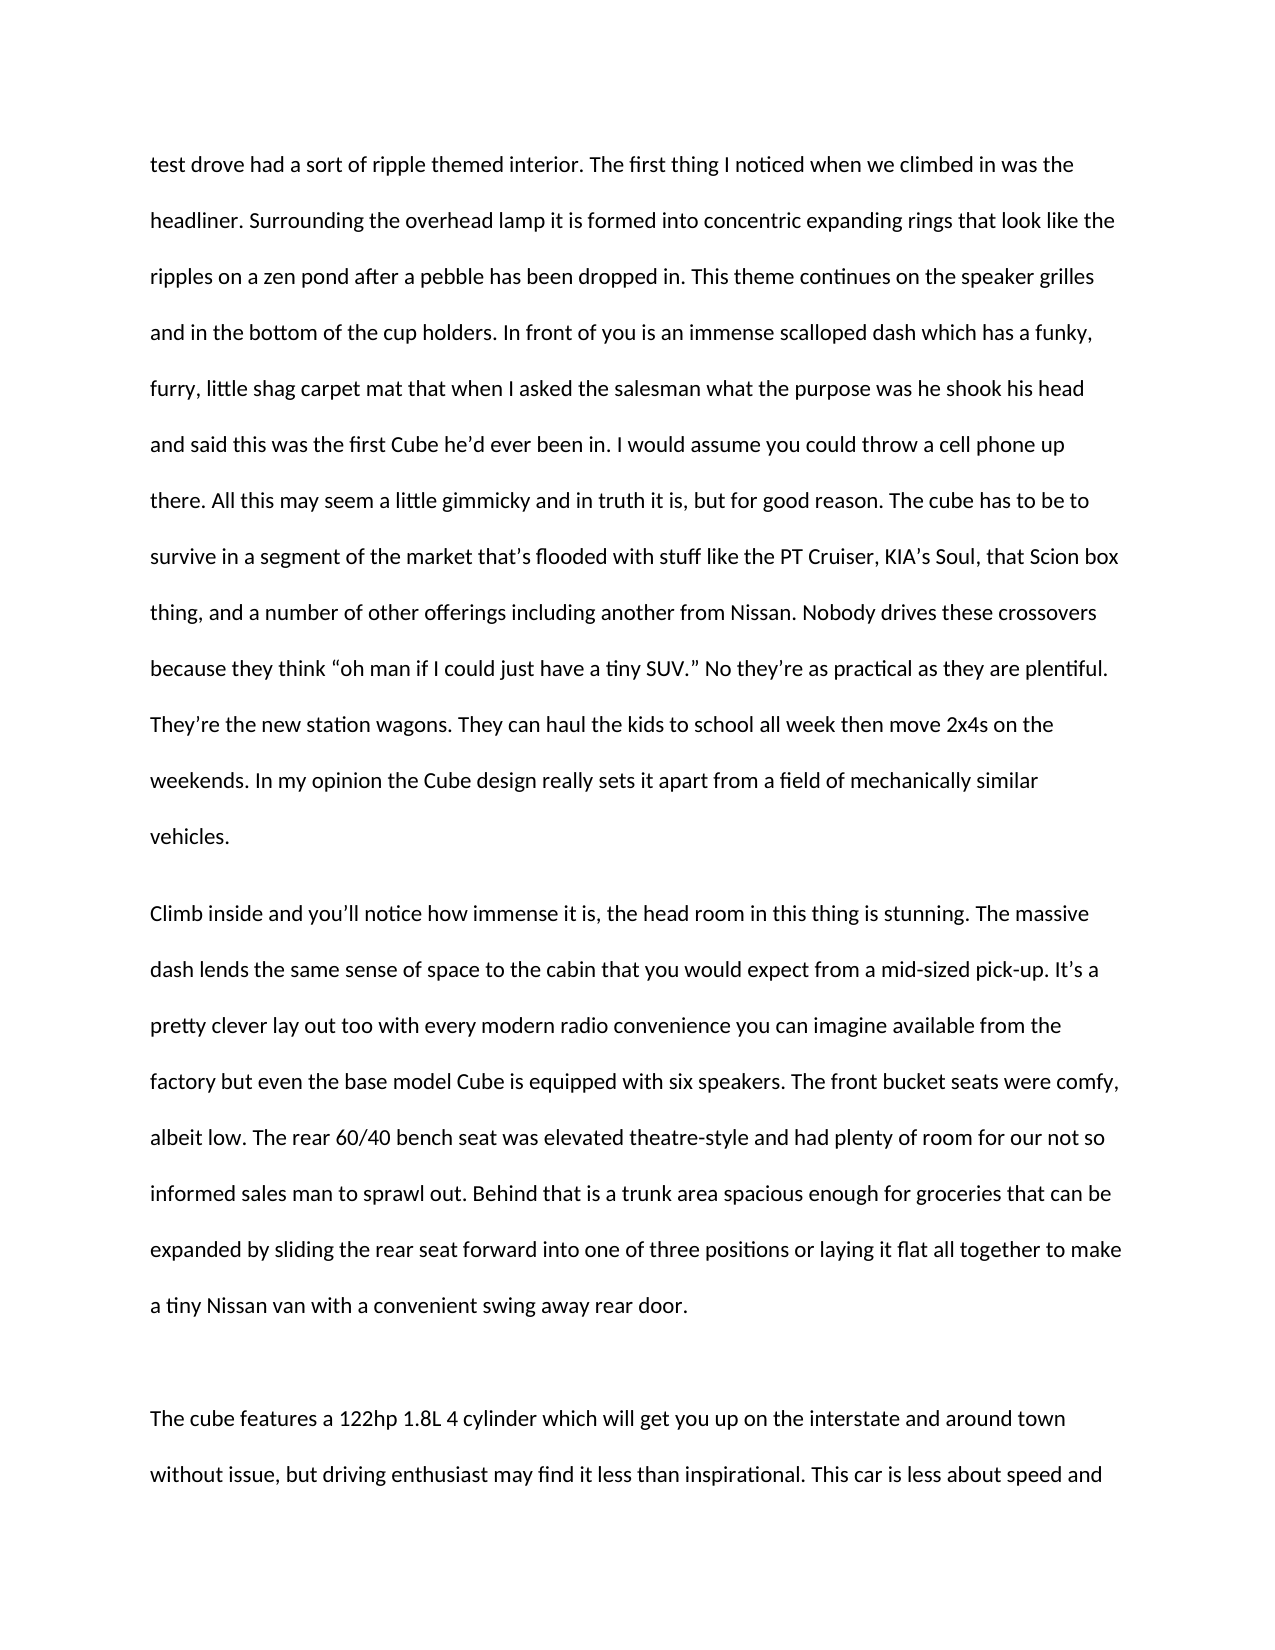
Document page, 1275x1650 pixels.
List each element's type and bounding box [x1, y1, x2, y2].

text [150, 150, 1125, 851]
text [150, 899, 1125, 1488]
